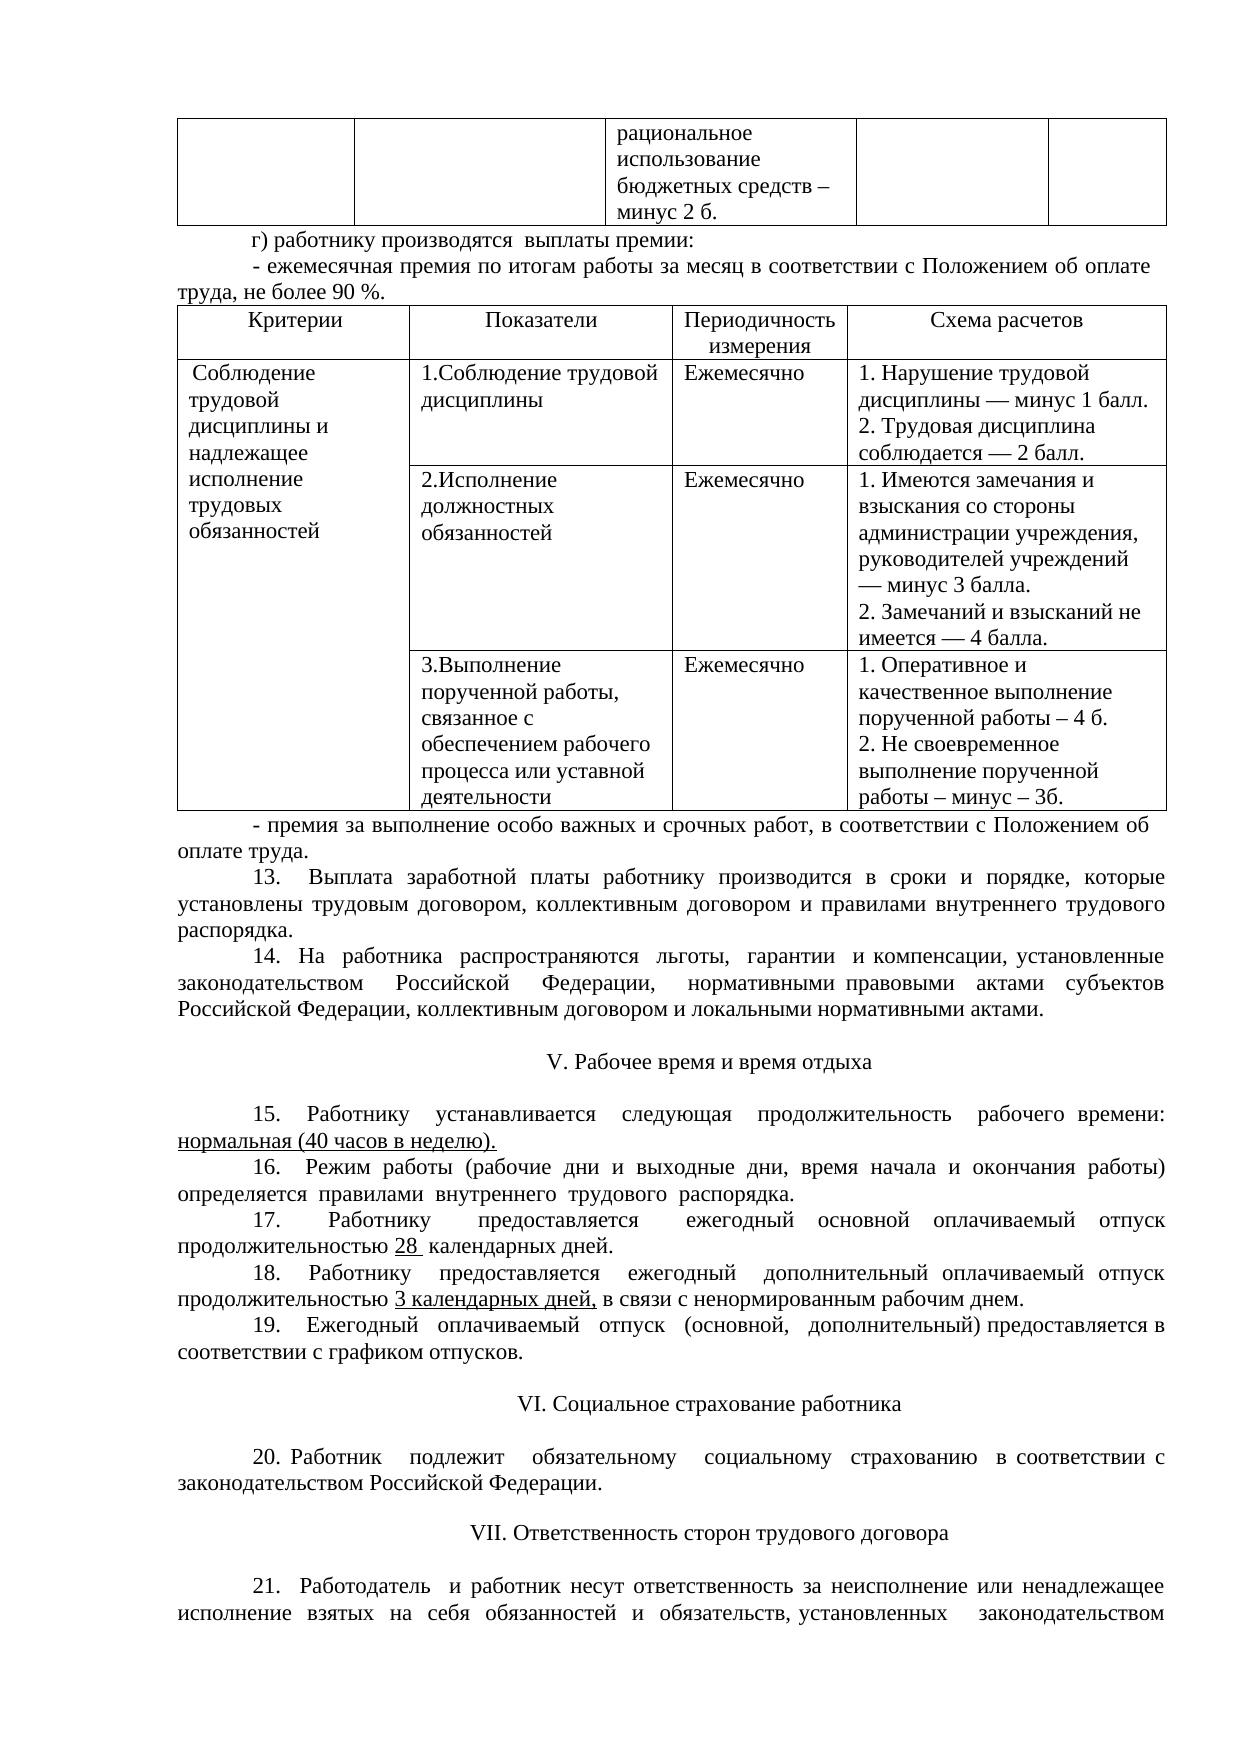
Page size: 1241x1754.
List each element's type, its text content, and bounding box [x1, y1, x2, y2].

text г) работнику производятся выплаты премии: [177, 226, 1152, 252]
text 15. Работнику устанавливается следующая продолжительность рабочего времени: нормальная (40 часов в неделю). [177, 1101, 1167, 1153]
text - ежемесячная премия по итогам работы за месяц в соответствии с Положением об оплате труда, не более 90 %. [177, 252, 1152, 305]
table_cell Ежемесячно [673, 466, 847, 650]
text 19. Ежегодный оплачиваемый отпуск (основной, дополнительный) предоставляется в соответствии с графиком отпусков. [177, 1311, 1167, 1364]
table_header Критерии [178, 306, 409, 358]
table_cell [1049, 119, 1166, 224]
text 16. Режим работы (рабочие дни и выходные дни, время начала и окончания работы) определяется правилами внутреннего трудового распорядка. [177, 1153, 1167, 1206]
text - премия за выполнение особо важных и срочных работ, в соответствии с Положением об оплате труда. [177, 811, 1152, 863]
text 18. Работнику предоставляется ежегодный дополнительный оплачиваемый отпуск продолжительностью 3 календарных дней, в связи с ненормированным рабочим днем. [177, 1259, 1167, 1311]
table_cell 1. Оперативное и качественное выполнение порученной работы – 4 б. 2. Не своевременное выполнение порученной работы – минус – 3б. [848, 651, 1166, 809]
table_cell 1.Соблюдение трудовой дисциплины [410, 360, 672, 465]
text V. Рабочее время и время отдыха [177, 1048, 1167, 1074]
text 17. Работнику предоставляется ежегодный основной оплачиваемый отпуск продолжительностью 28 календарных дней. [177, 1206, 1167, 1259]
table_cell Соблюдение трудовой дисциплины и надлежащее исполнение трудовых обязанностей [178, 360, 409, 809]
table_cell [606, 119, 856, 224]
text 20. Работник подлежит обязательному социальному страхованию в соответствии с законодательством Российской Федерации. [177, 1443, 1167, 1496]
table_cell 2.Исполнение должностных обязанностей [410, 466, 672, 650]
table_cell [857, 119, 1048, 224]
table_cell 1. Нарушение трудовой дисциплины — минус 1 балл. 2. Трудовая дисциплина соблюдается — 2 балл. [848, 360, 1166, 465]
table_header Схема расчетов [848, 306, 1166, 358]
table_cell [355, 119, 605, 224]
table_cell 3.Выполнение порученной работы, связанное с обеспечением рабочего процесса или уставной деятельности [410, 651, 672, 809]
text VI. Социальное страхование работника [177, 1390, 1167, 1417]
text 14. На работника распространяются льготы, гарантии и компенсации, установленные законодательством Российской Федерации, нормативными правовыми актами субъектов Российской Федерации, коллективным договором и локальными нормативными актами. [177, 942, 1167, 1021]
text 13. Выплата заработной платы работнику производится в сроки и порядке, которые установлены трудовым договором, коллективным договором и правилами внутреннего трудового распорядка. [177, 863, 1167, 942]
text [177, 1572, 1167, 1625]
table_header Периодичность измерения [673, 306, 847, 358]
table_header Показатели [410, 306, 672, 358]
text VII. Ответственность сторон трудового договора [177, 1519, 1167, 1546]
table_cell Ежемесячно [673, 360, 847, 465]
table_cell Ежемесячно [673, 651, 847, 809]
table_cell 1. Имеются замечания и взыскания со стороны администрации учреждения, руководителей учреждений — минус 3 балла. 2. Замечаний и взысканий не имеется — 4 балла. [848, 466, 1166, 650]
